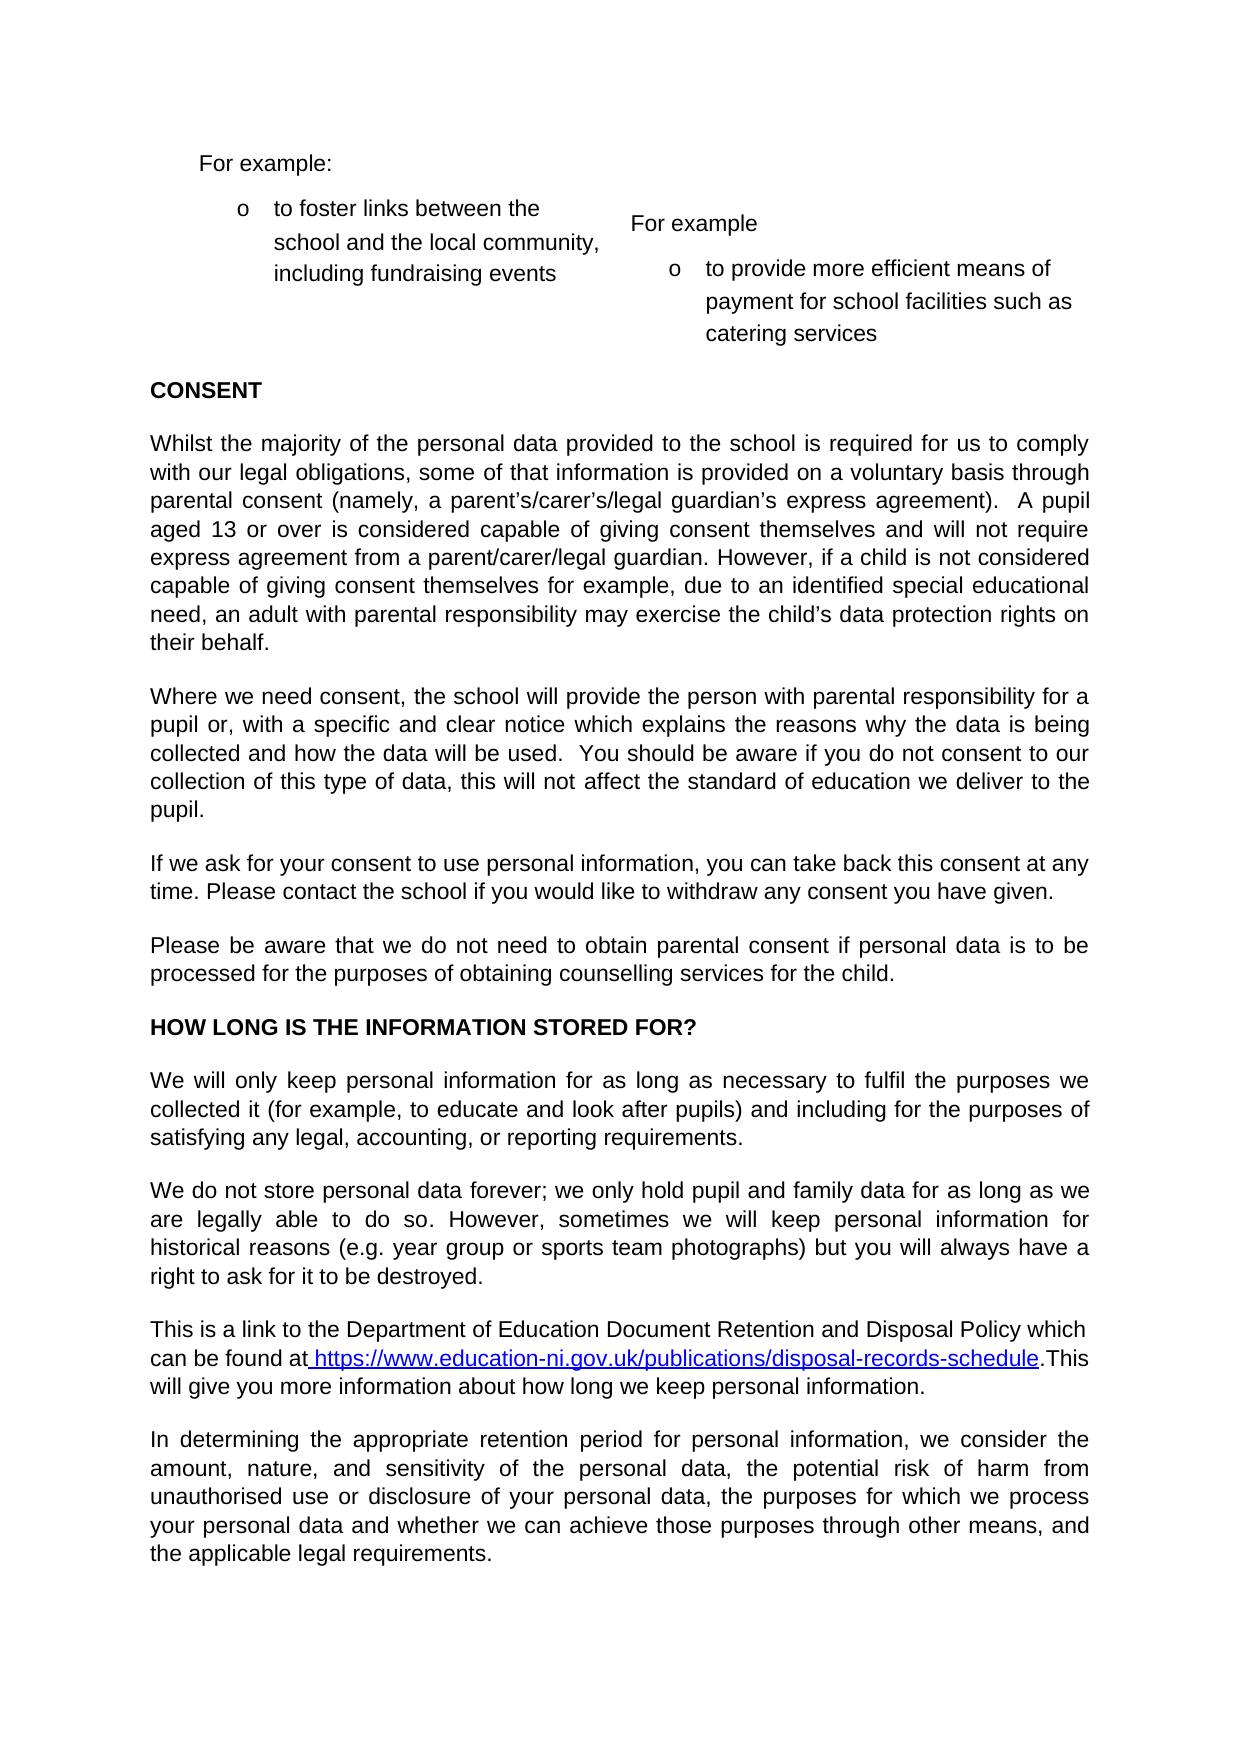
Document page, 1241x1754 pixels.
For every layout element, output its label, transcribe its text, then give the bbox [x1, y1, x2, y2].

text We do not store personal data forever; we only hold pupil and family data for as long as we are legally able to do so. However, sometimes we will keep personal information for historical reasons (e.g. year group or sports team photographs) but you will always have a right to ask for it to be destroyed. [150, 1177, 1090, 1289]
text Whilst the majority of the personal data provided to the school is required for us to comply with our legal obligations, some of that information is provided on a voluntary basis through parental consent (namely, a parent’s/carer’s/legal guardian’s express agreement). A pupil aged 13 or over is considered capable of giving consent themselves and will not require express agreement from a parent/carer/legal guardian. However, if a child is not considered capable of giving consent themselves for example, due to an identified special educational need, an adult with parental responsibility may exercise the child’s data protection rights on their behalf. [150, 430, 1090, 656]
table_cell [150, 150, 619, 377]
text If we ask for your consent to use personal information, you can take back this consent at any time. Please contact the school if you would like to withdraw any consent you have given. [150, 850, 1090, 905]
text CONSENT [150, 377, 1090, 403]
text We will only keep personal information for as long as necessary to fulfil the purposes we collected it (for example, to educate and look after pupils) and including for the purposes of satisfying any legal, accounting, or reporting requirements. [150, 1067, 1090, 1150]
text HOW LONG IS THE INFORMATION STORED FOR? [150, 1014, 1090, 1040]
text Where we need consent, the school will provide the person with parental responsibility for a pupil or, with a specific and clear notice which explains the reasons why the data is being collected and how the data will be used. You should be aware if you do not consent to our collection of this type of data, this will not affect the standard of education we deliver to the pupil. [150, 683, 1090, 823]
text Please be aware that we do not need to obtain parental consent if personal data is to be processed for the purposes of obtaining counselling services for the child. [150, 932, 1090, 987]
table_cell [619, 150, 1090, 377]
text This is a link to the Department of Education Document Retention and Disposal Policy which can be found at https://www.education-ni.gov.uk/publications/disposal-records-schedule.This will give you more information about how long we keep personal information. [150, 1316, 1090, 1399]
text In determining the appropriate retention period for personal information, we consider the amount, nature, and sensitivity of the personal data, the potential risk of harm from unauthorised use or disclosure of your personal data, the purposes for which we process your personal data and whether we can achieve those purposes through other means, and the applicable legal requirements. [150, 1426, 1090, 1567]
